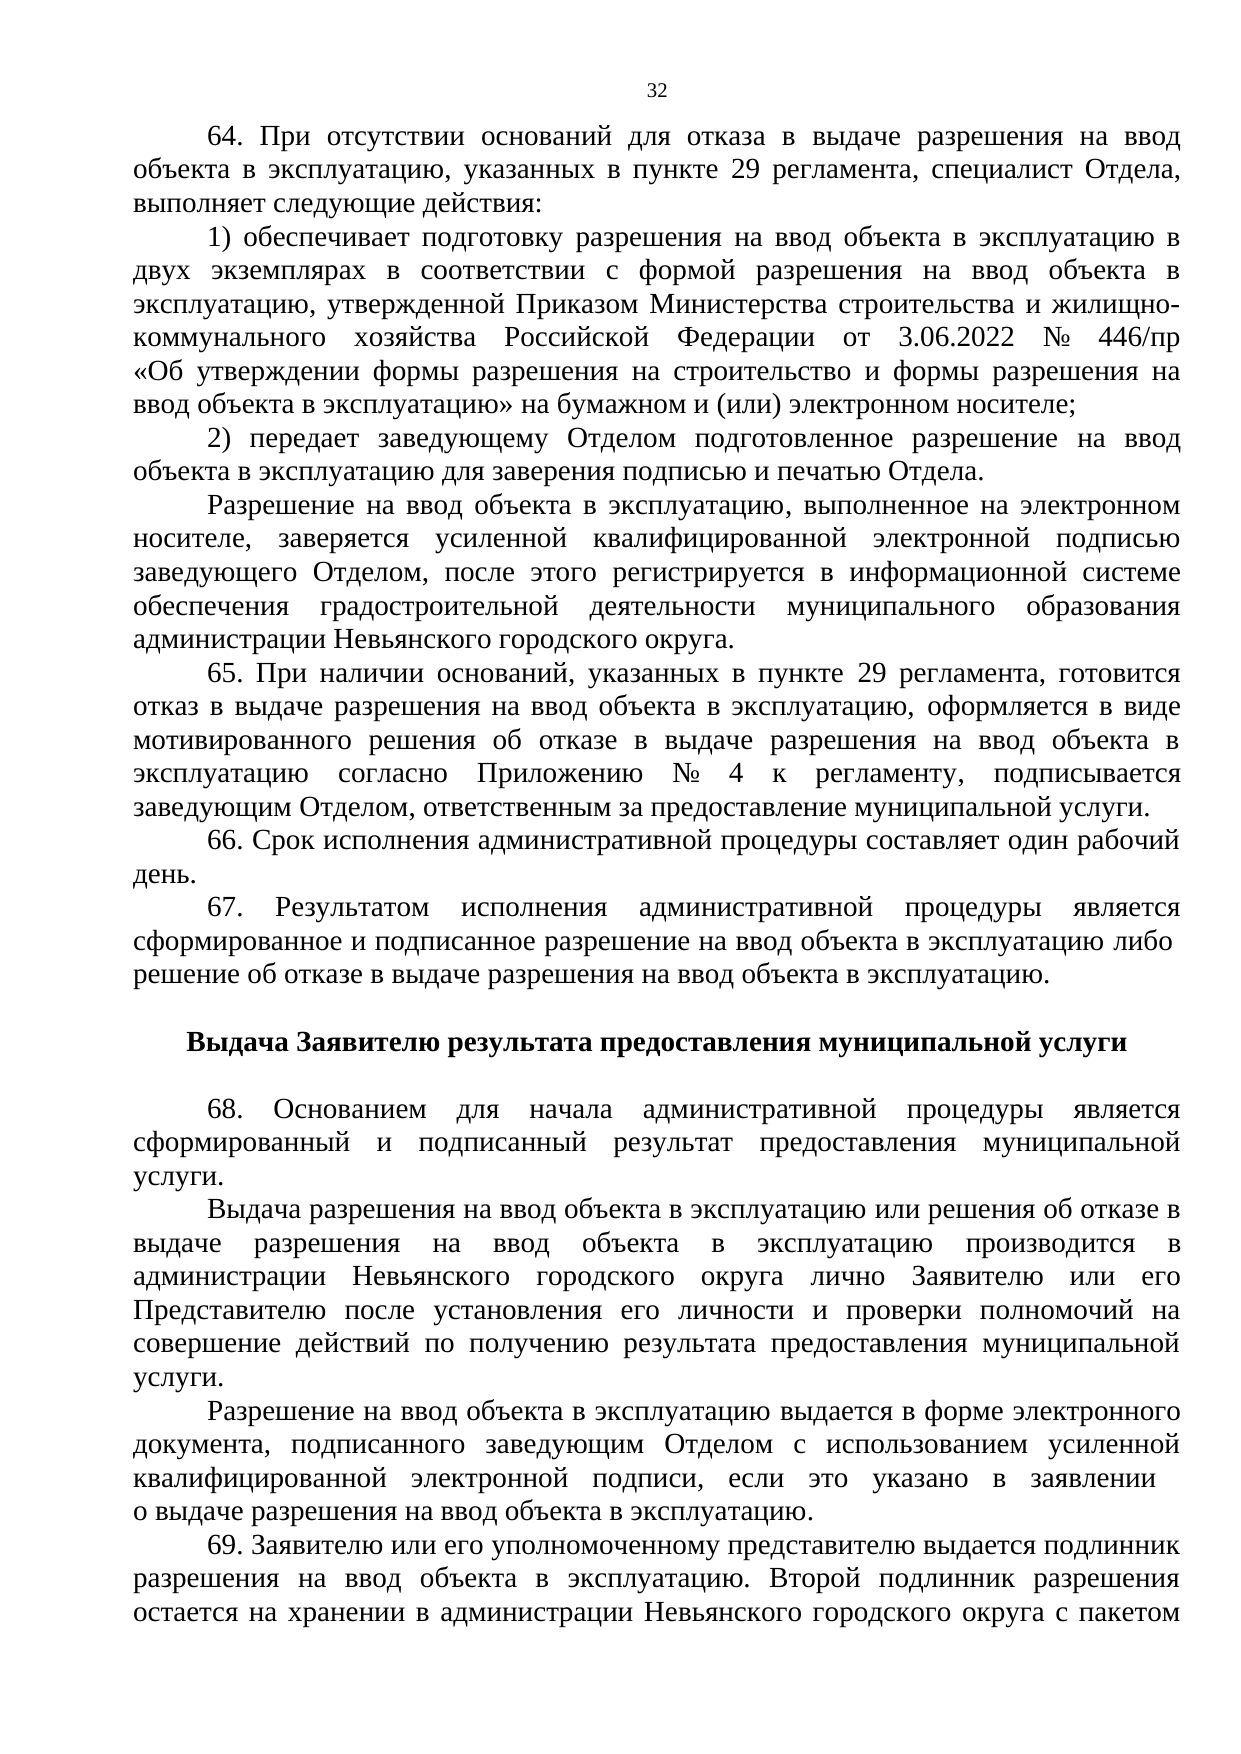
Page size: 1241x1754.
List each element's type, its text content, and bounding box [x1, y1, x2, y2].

text 66. Срок исполнения административной процедуры составляет один рабочий день. [133, 822, 1181, 889]
text 64. При отсутствии оснований для отказа в выдаче разрешения на ввод объекта в эксплуатацию, указанных в пункте 29 регламента, специалист Отдела, выполняет следующие действия: [133, 118, 1181, 219]
text Разрешение на ввод объекта в эксплуатацию выдается в форме электронного документа, подписанного заведующим Отделом с использованием усиленной квалифицированной электронной подписи, если это указано в заявлении о выдаче разрешения на ввод объекта в эксплуатацию. [133, 1393, 1181, 1527]
text 68. Основанием для начала административной процедуры является сформированный и подписанный результат предоставления муниципальной услуги. [133, 1091, 1181, 1191]
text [133, 1527, 1181, 1627]
text Выдача разрешения на ввод объекта в эксплуатацию или решения об отказе в выдаче разрешения на ввод объекта в эксплуатацию производится в администрации Невьянского городского округа лично Заявителю или его Представителю после установления его личности и проверки полномочий на совершение действий по получению результата предоставления муниципальной услуги. [133, 1191, 1181, 1393]
text 1) обеспечивает подготовку разрешения на ввод объекта в эксплуатацию в двух экземплярах в соответствии с формой разрешения на ввод объекта в эксплуатацию, утвержденной Приказом Министерства строительства и жилищно-коммунального хозяйства Российской Федерации от 3.06.2022 № 446/пр «Об утверждении формы разрешения на строительство и формы разрешения на ввод объекта в эксплуатацию» на бумажном и (или) электронном носителе; [133, 219, 1181, 420]
text 65. При наличии оснований, указанных в пункте 29 регламента, готовится отказ в выдаче разрешения на ввод объекта в эксплуатацию, оформляется в виде мотивированного решения об отказе в выдаче разрешения на ввод объекта в эксплуатацию согласно Приложению № 4 к регламенту, подписывается заведующим Отделом, ответственным за предоставление муниципальной услуги. [133, 655, 1181, 822]
text Выдача Заявителю результата предоставления муниципальной услуги [133, 1024, 1181, 1057]
text Разрешение на ввод объекта в эксплуатацию, выполненное на электронном носителе, заверяется усиленной квалифицированной электронной подписью заведующего Отделом, после этого регистрируется в информационной системе обеспечения градостроительной деятельности муниципального образования администрации Невьянского городского округа. [133, 487, 1181, 655]
text 2) передает заведующему Отделом подготовленное разрешение на ввод объекта в эксплуатацию для заверения подписью и печатью Отдела. [133, 420, 1181, 487]
text 67. Результатом исполнения административной процедуры является сформированное и подписанное разрешение на ввод объекта в эксплуатацию либо решение об отказе в выдаче разрешения на ввод объекта в эксплуатацию. [133, 889, 1181, 990]
